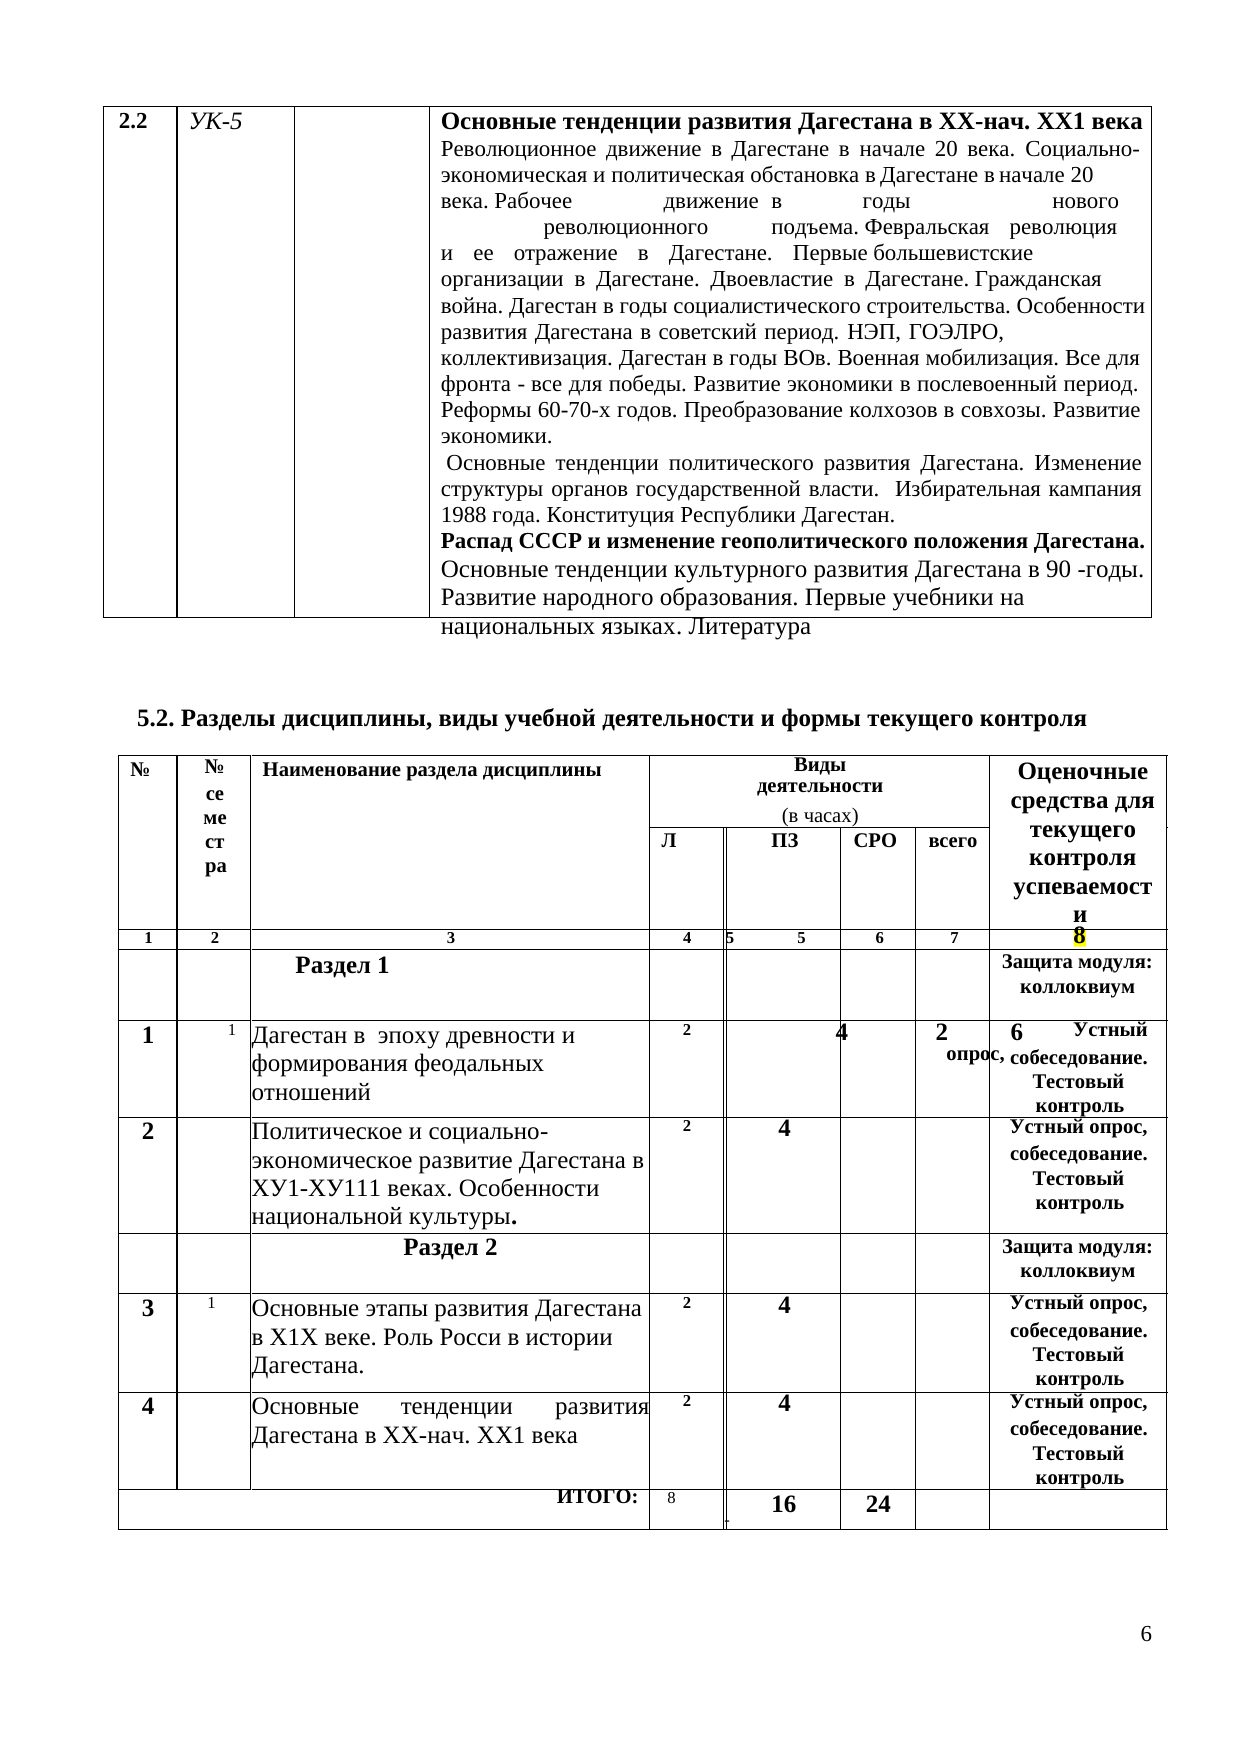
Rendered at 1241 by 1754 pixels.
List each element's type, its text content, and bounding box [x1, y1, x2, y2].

text Тестовый контроль [1026, 1069, 1124, 1117]
text 6 [1140, 1620, 1156, 1647]
text коллоквиум [1020, 974, 1156, 998]
text 5.2. Разделы дисциплины, виды учебной деятельности и формы текущего контроля [137, 703, 1156, 732]
text 4 2 6 Устный опрос, собеседование. [772, 1021, 1147, 1069]
text Основные тенденции политического развития Дагестана. Изменение структуры органов государственной власти. Избирательная кампания 1988 года. Конституция Республики Дагестан. [441, 449, 1142, 527]
text Защита модуля: коллоквиум [1002, 1234, 1159, 1282]
text 4 Устный опрос, собеседование. [772, 1117, 1147, 1166]
text 4 Устный опрос, собеседование. [772, 1294, 1147, 1342]
text (в часах) [782, 803, 980, 827]
text 1 1 Дагестан в эпоху древности и 2 формирования феодальных [142, 1020, 697, 1077]
text Оценочные средства для текущего контроля успеваемост [1007, 756, 1158, 900]
text отношений [251, 1078, 693, 1106]
text Тестовый контроль [1026, 1166, 1124, 1214]
text Л ПЗ СРО всего [661, 828, 980, 852]
text Виды деятельности [757, 754, 889, 797]
text № № Наименование раздела дисциплины се [130, 754, 609, 805]
text 3 1 Основные этапы развития Дагестана 2 в Х1Х веке. Роль Росси в истории Дагестана. [142, 1294, 697, 1379]
text 2.2 УК-5 Основные тенденции развития Дагестана в ХХ-нач. ХХ1 века Революционное движение в Дагестане в начале 20 века. Социально-экономическая и политическая обстановка вДагестане вначале 20 века. Рабочее движение в годы нового революционного подъема. Февральская революция и ее отражение в Дагестане. Первые большевистские организации в Дагестане. Двоевластие в Дагестане. Гражданская война. Дагестан в годы социалистического строительства. Особенности развития Дагестана в советский период. НЭП, ГОЭЛРО, коллективизация. Дагестан в годы ВОв. Военная мобилизация. Все для фронта - все для победы. Развитие экономики в послевоенный период. Реформы 60-70-х годов. Преобразование колхозов в совхозы. Развитие экономики. [119, 107, 1146, 449]
text 2 Политическое и социально- 2 экономическое развитие Дагестана в ХУ1-ХУ111 веках. Особенности национальной культуры. [142, 1117, 697, 1230]
text 8 Защита модуля: [1002, 920, 1160, 973]
text 4 Основные тенденции развития 2 Дагестана в ХХ-нач. ХХ1 века [142, 1392, 697, 1449]
text 4 Устный опрос, собеседование. [772, 1393, 1147, 1441]
text Тестовый контроль [1026, 1342, 1124, 1389]
text 4 5 5 6 7 [683, 928, 980, 947]
text ме ст ра [203, 805, 229, 877]
text Раздел 2 [403, 1232, 693, 1261]
text 1 2 3 Раздел 1 [144, 928, 461, 979]
text Тестовый контроль [1025, 1441, 1124, 1489]
text Распад СССР и изменение геополитического положения Дагестана. Основные тенденции культурного развития Дагестана в 90 -годы. Развитие народного образования. Первые учебники на национальных языках. Литература [441, 528, 1146, 640]
text 16 24 [771, 1489, 1156, 1518]
text ИТОГО: 8 [557, 1487, 731, 1510]
